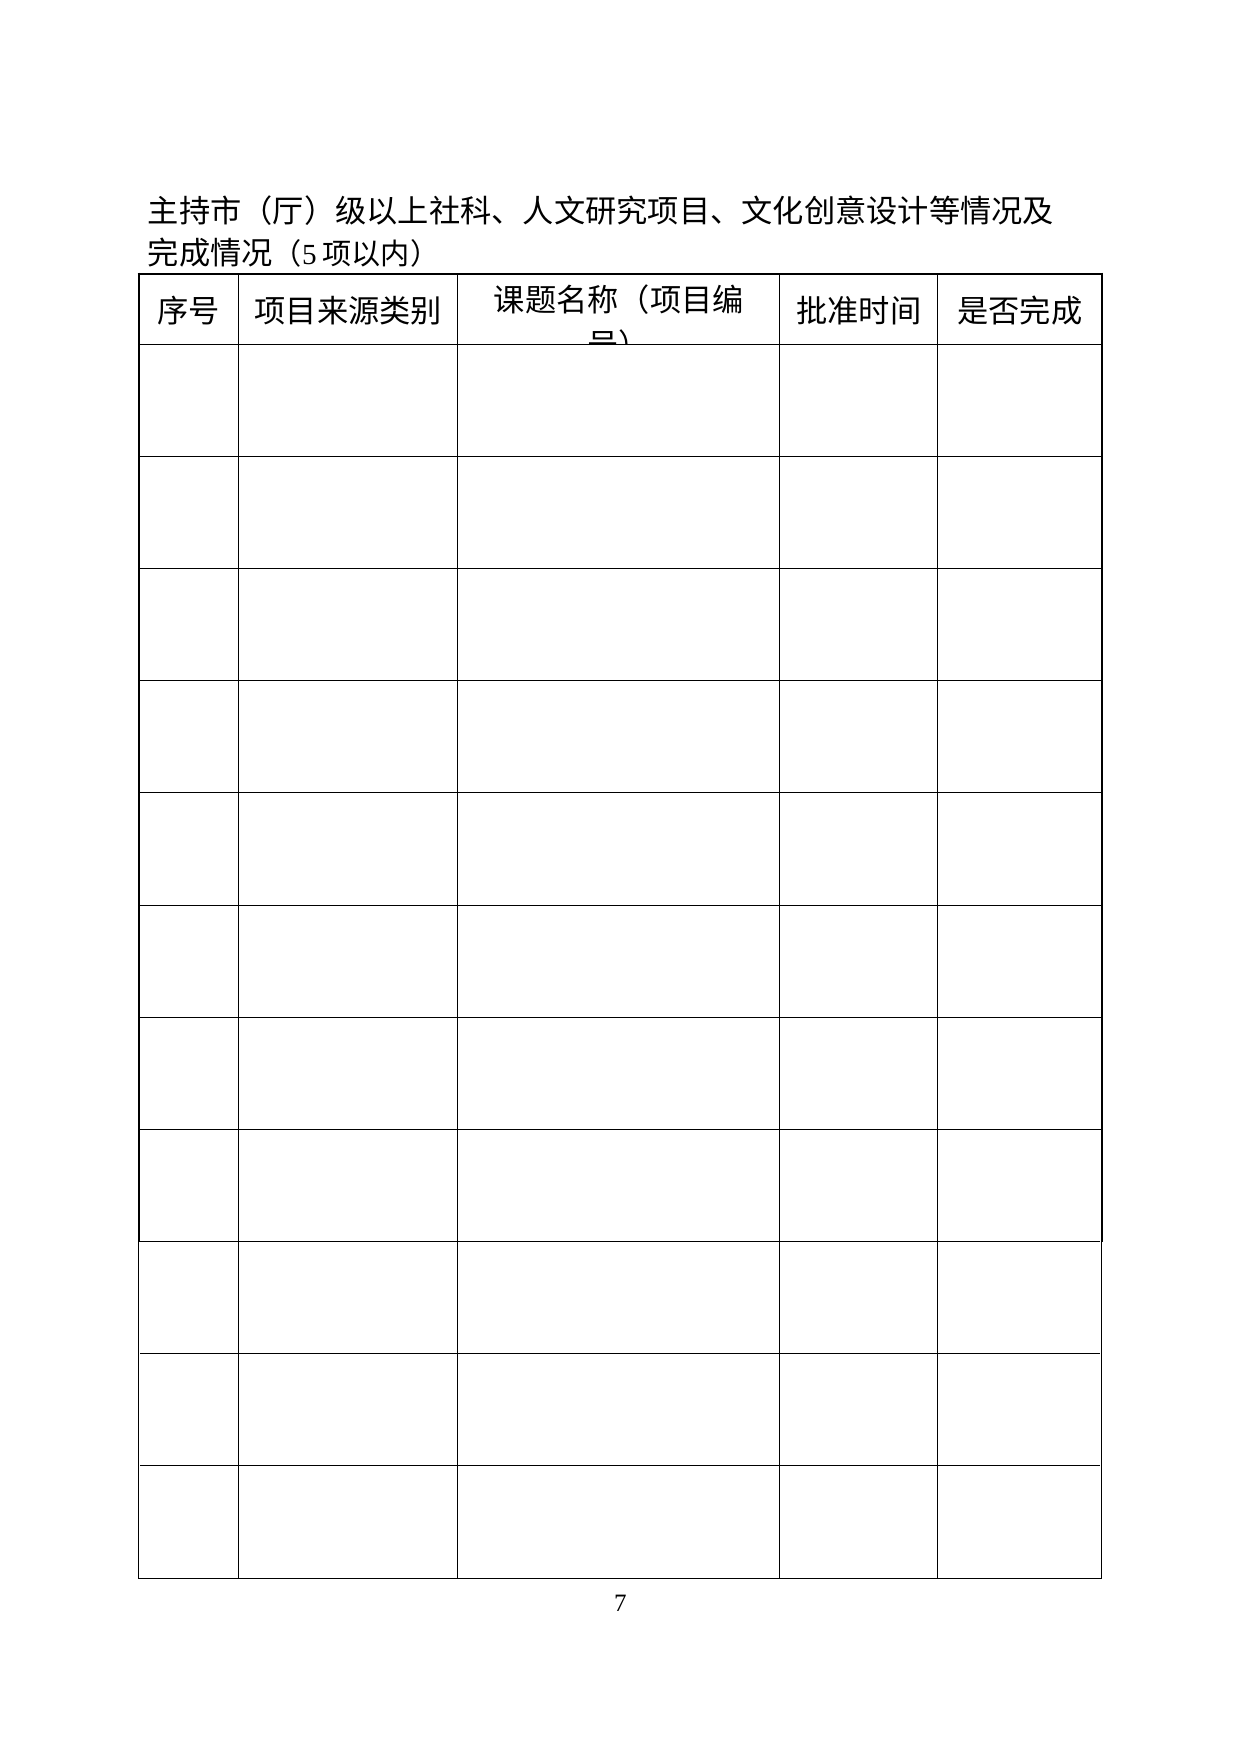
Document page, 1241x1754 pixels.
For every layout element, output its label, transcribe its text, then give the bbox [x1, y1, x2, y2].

table_cell [780, 1018, 937, 1129]
table_cell [239, 457, 457, 568]
table_cell [239, 906, 457, 1017]
table_cell [458, 1130, 779, 1241]
table_cell [458, 681, 779, 792]
table_cell [938, 345, 1101, 456]
table_cell [139, 1242, 238, 1353]
table_cell [938, 681, 1101, 792]
table_cell [780, 1354, 937, 1465]
table_cell [458, 793, 779, 904]
table_cell [780, 906, 937, 1017]
table_cell [780, 1242, 937, 1353]
text 主持市（厅）级以上社科、人文研究项目、文化创意设计等情况及 [148, 189, 1092, 231]
table_header 批准时间 [780, 275, 937, 343]
table_cell [938, 1130, 1101, 1241]
table_cell [938, 457, 1101, 568]
table_cell [780, 345, 937, 456]
table_cell [938, 1353, 1101, 1465]
text 完成情况（5项以内） [148, 231, 1092, 273]
table_header 序号 [140, 275, 238, 343]
table_cell [458, 1354, 779, 1465]
table_cell [140, 793, 238, 904]
table_cell [239, 793, 457, 904]
table_header 项目来源类别 [239, 275, 457, 343]
table_cell [780, 457, 937, 568]
table_cell [139, 1353, 238, 1465]
table_cell [458, 1466, 779, 1578]
table_cell [239, 1354, 457, 1465]
table_cell [458, 1242, 779, 1353]
table_cell [140, 1130, 238, 1241]
table_header 课题名称（项目编号） [458, 275, 779, 343]
table_cell [239, 681, 457, 792]
table_cell [458, 457, 779, 568]
table_cell [458, 1018, 779, 1129]
table_cell [239, 1130, 457, 1241]
table_cell [938, 906, 1101, 1017]
table_cell [140, 457, 238, 568]
table_cell [938, 569, 1101, 680]
table_cell [239, 1018, 457, 1129]
table_cell [140, 681, 238, 792]
table_cell [780, 1466, 937, 1578]
table_cell [780, 569, 937, 680]
table_header 是否完成 [938, 275, 1101, 343]
table_cell [140, 1018, 238, 1129]
table_cell [938, 1018, 1101, 1129]
table_cell [780, 681, 937, 792]
table_cell [239, 569, 457, 680]
table_cell [938, 1465, 1101, 1578]
table_cell [780, 793, 937, 904]
table_cell [140, 906, 238, 1017]
table_cell [458, 906, 779, 1017]
table_cell [140, 569, 238, 680]
table_cell [458, 345, 779, 456]
table_cell [140, 345, 238, 456]
table_cell [780, 1130, 937, 1241]
table_cell [239, 1466, 457, 1578]
table_cell [239, 1242, 457, 1353]
table_cell [938, 1241, 1101, 1353]
table_cell [239, 345, 457, 456]
table_cell [938, 793, 1101, 904]
table_cell [458, 569, 779, 680]
table_cell [139, 1465, 238, 1578]
